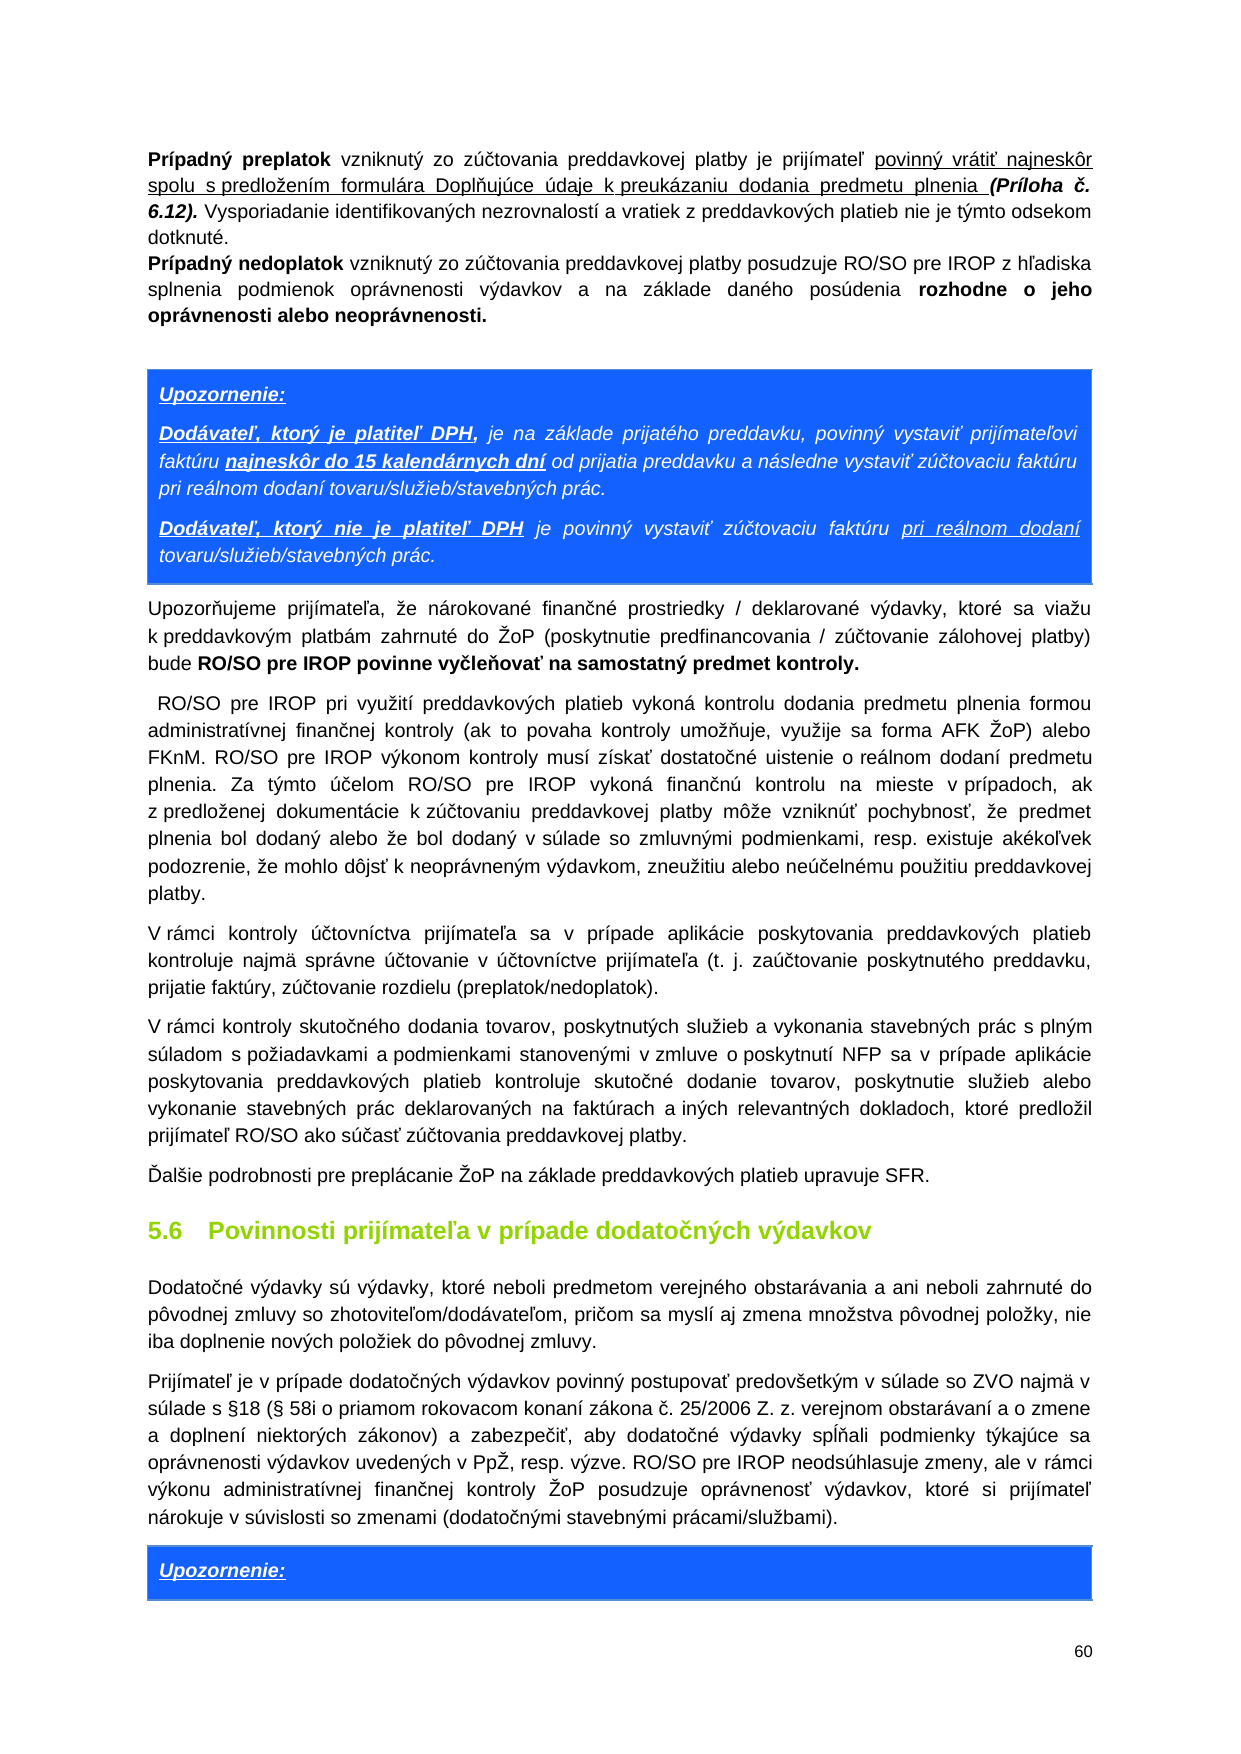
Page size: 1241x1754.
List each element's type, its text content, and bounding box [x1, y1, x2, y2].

text Prípadný preplatok vzniknutý zo zúčtovania preddavkovej platby je prijímateľ povinný vrátiť najneskôr spolu s predložením formulára Doplňujúce údaje k preukázaniu dodania predmetu plnenia (Príloha č. 6.12). Vysporiadanie identifikovaných nezrovnalostí a vratiek z preddavkových platieb nie je týmto odsekom dotknuté. [148, 148, 1092, 248]
text Prijímateľ je v prípade dodatočných výdavkov povinný postupovať predovšetkým v súlade so ZVO najmä v súlade s §18 (§ 58i o priamom rokovacom konaní zákona č. 25/2006 Z. z. verejnom obstarávaní a o zmene a doplnení niektorých zákonov) a zabezpečiť, aby dodatočné výdavky spĺňali podmienky týkajúce sa oprávnenosti výdavkov uvedených v PpŽ, resp. výzve. RO/SO pre IROP neodsúhlasuje zmeny, ale v rámci výkonu administratívnej finančnej kontroly ŽoP posudzuje oprávnenosť výdavkov, ktoré si prijímateľ nárokuje v súvislosti so zmenami (dodatočnými stavebnými prácami/službami). [148, 1369, 1092, 1528]
text V rámci kontroly skutočného dodania tovarov, poskytnutých služieb a vykonania stavebných prác s plným súladom s požiadavkami a podmienkami stanovenými v zmluve o poskytnutí NFP sa v prípade aplikácie poskytovania preddavkových platieb kontroluje skutočné dodanie tovarov, poskytnutie služieb alebo vykonanie stavebných prác deklarovaných na faktúrach a iných relevantných dokladoch, ktoré predložil prijímateľ RO/SO ako súčasť zúčtovania preddavkovej platby. [148, 1015, 1092, 1147]
text Dodatočné výdavky sú výdavky, ktoré neboli predmetom verejného obstarávania a ani neboli zahrnuté do pôvodnej zmluvy so zhotoviteľom/dodávateľom, pričom sa myslí aj zmena množstva pôvodnej položky, nie iba doplnenie nových položiek do pôvodnej zmluvy. [148, 1276, 1092, 1353]
text Prípadný nedoplatok vzniknutý zo zúčtovania preddavkovej platby posudzuje RO/SO pre IROP z hľadiska splnenia podmienok oprávnenosti výdavkov a na základe daného posúdenia rozhodne o jeho oprávnenosti alebo neoprávnenosti. [148, 252, 1092, 327]
table_header Upozornenie: Dodávateľ, ktorý je platiteľ DPH, je na základe prijatého preddavku, povinný vystaviť prijímateľovi faktúru najneskôr do 15 kalendárnych dní od prijatia preddavku a následne vystaviť zúčtovaciu faktúru pri reálnom dodaní tovaru/služieb/stavebných prác. Dodávateľ, ktorý nie je platiteľ DPH je povinný vystaviť zúčtovaciu faktúru pri reálnom dodaní tovaru/služieb/stavebných prác. [148, 370, 1091, 583]
subtitle Povinnosti prijímateľa v prípade dodatočných výdavkov [148, 1216, 1092, 1245]
text V rámci kontroly účtovníctva prijímateľa sa v prípade aplikácie poskytovania preddavkových platieb kontroluje najmä správne účtovanie v účtovníctve prijímateľa (t. j. zaúčtovanie poskytnutého preddavku, prijatie faktúry, zúčtovanie rozdielu (preplatok/nedoplatok). [148, 921, 1092, 998]
text Upozorňujeme prijímateľa, že nárokované finančné prostriedky / deklarované výdavky, ktoré sa viažu k preddavkovým platbám zahrnuté do ŽoP (poskytnutie predfinancovania / zúčtovanie zálohovej platby) bude RO/SO pre IROP povinne vyčleňovať na samostatný predmet kontroly. [148, 597, 1092, 674]
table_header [148, 1547, 1091, 1599]
text RO/SO pre IROP pri využití preddavkových platieb vykoná kontrolu dodania predmetu plnenia formou administratívnej finančnej kontroly (ak to povaha kontroly umožňuje, využije sa forma AFK ŽoP) alebo FKnM. RO/SO pre IROP výkonom kontroly musí získať dostatočné uistenie o reálnom dodaní predmetu plnenia. Za týmto účelom RO/SO pre IROP vykoná finančnú kontrolu na mieste v prípadoch, ak z predloženej dokumentácie k zúčtovaniu preddavkovej platby môže vzniknúť pochybnosť, že predmet plnenia bol dodaný alebo že bol dodaný v súlade so zmluvnými podmienkami, resp. existuje akékoľvek podozrenie, že mohlo dôjsť k neoprávneným výdavkom, zneužitiu alebo neúčelnému použitiu preddavkovej platby. [148, 691, 1092, 904]
text Ďalšie podrobnosti pre preplácanie ŽoP na základe preddavkových platieb upravuje SFR. [148, 1164, 1092, 1187]
